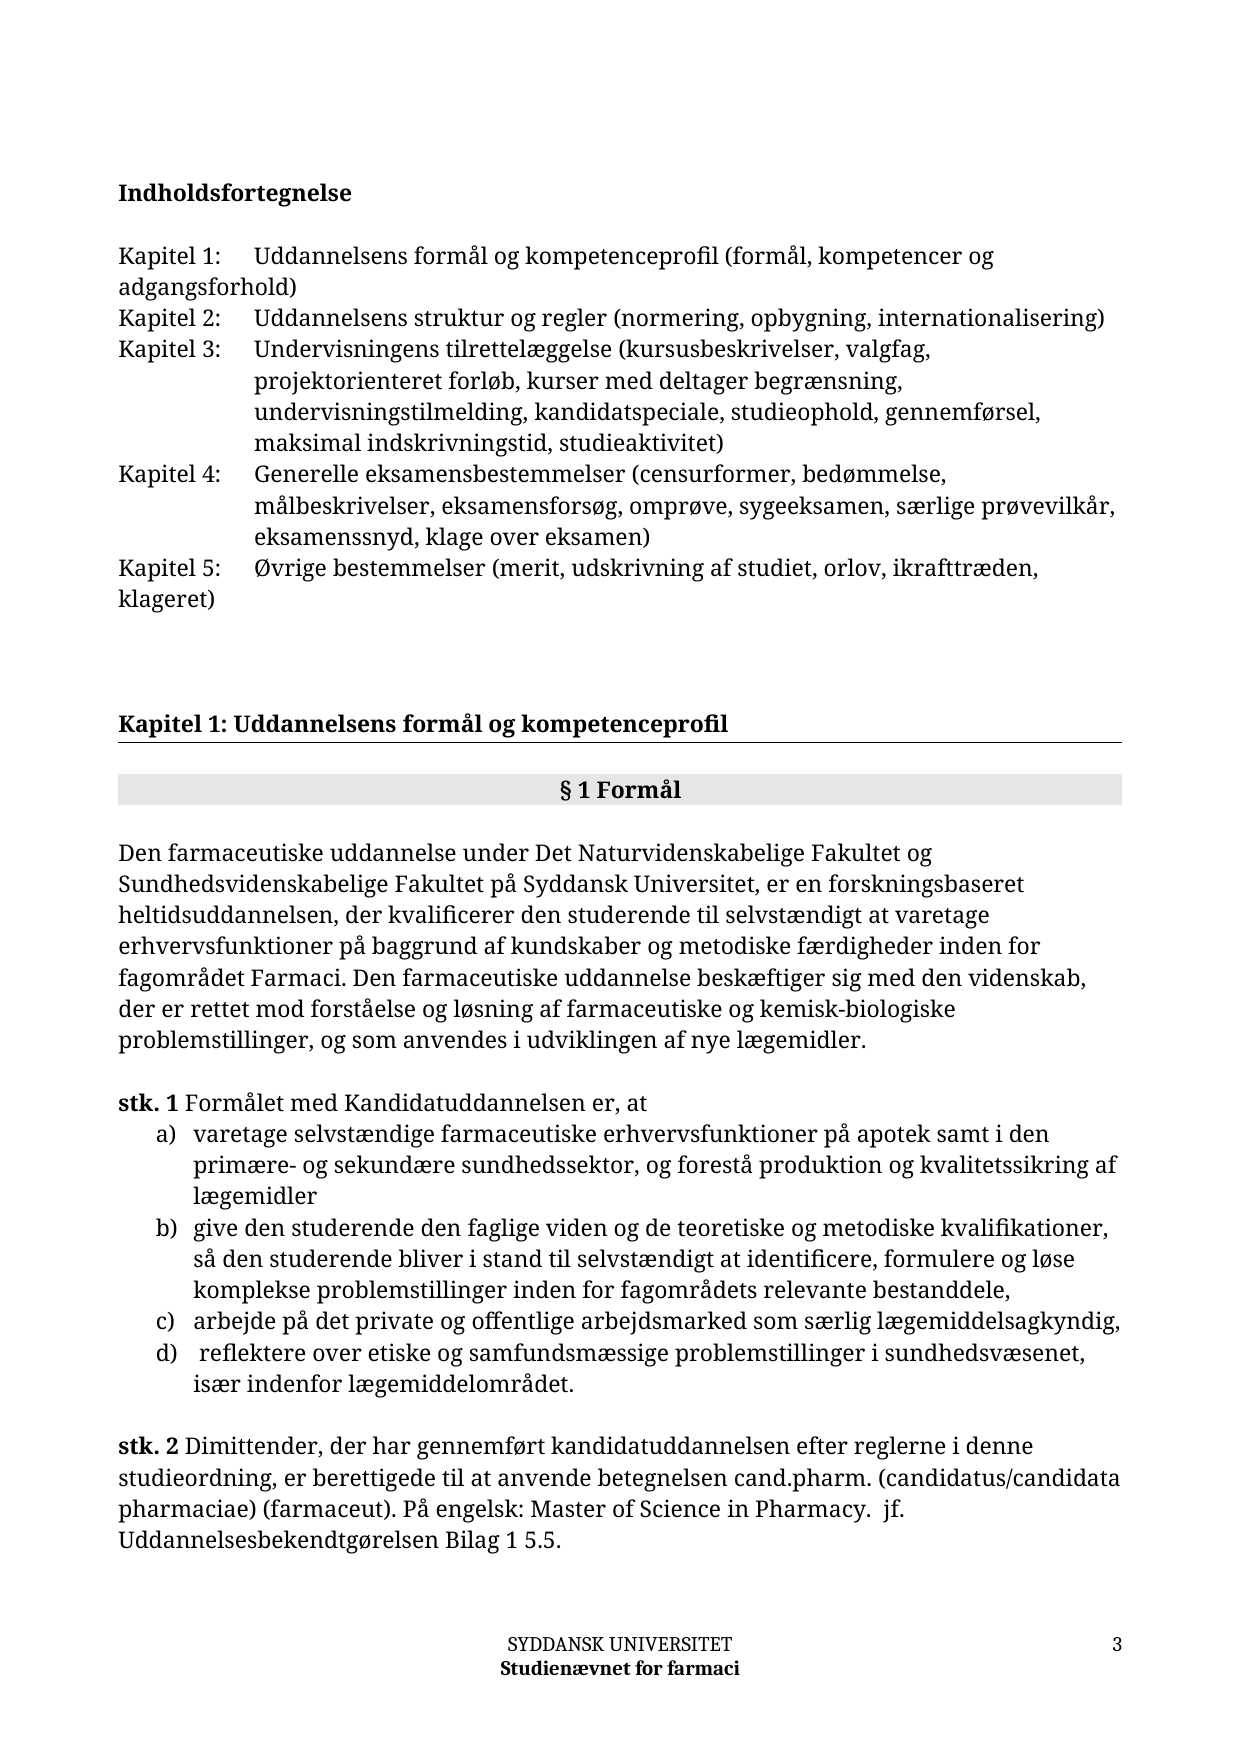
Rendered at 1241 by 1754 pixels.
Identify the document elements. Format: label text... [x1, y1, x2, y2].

text Kapitel 3: Undervisningens tilrettelæggelse (kursusbeskrivelser, valgfag, projektorienteret forløb, kurser med deltager begrænsning, undervisningstilmelding, kandidatspeciale, studieophold, gennemførsel, maksimal indskrivningstid, studieaktivitet) [118, 333, 1122, 458]
text Kapitel 1: Uddannelsens formål og kompetenceprofil [118, 708, 1122, 742]
text Den farmaceutiske uddannelse under Det Naturvidenskabelige Fakultet og Sundhedsvidenskabelige Fakultet på Syddansk Universitet, er en forskningsbaseret heltidsuddannelsen, der kvalificerer den studerende til selvstændigt at varetage erhvervsfunktioner på baggrund af kundskaber og metodiske færdigheder inden for fagområdet Farmaci. Den farmaceutiske uddannelse beskæftiger sig med den videnskab, der er rettet mod forståelse og løsning af farmaceutiske og kemisk-biologiske problemstillinger, og som anvendes i udviklingen af nye lægemidler. [118, 837, 1122, 1055]
text § 1 Formål [118, 774, 1122, 805]
text Kapitel 1: Uddannelsens formål og kompetenceprofil (formål, kompetencer og adgangsforhold) [118, 240, 1122, 302]
text Indholdsfortegnelse [118, 177, 1122, 208]
list give den studerende den faglige viden og de teoretiske og metodiske kvalifikationer, så den studerende bliver i stand til selvstændigt at identificere, formulere og løse komplekse problemstillinger inden for fagområdets relevante bestanddele, [156, 1212, 1122, 1305]
list varetage selvstændige farmaceutiske erhvervsfunktioner på apotek samt i den primære- og sekundære sundhedssektor, og forestå produktion og kvalitetssikring af lægemidler [156, 1118, 1122, 1212]
text Kapitel 4: Generelle eksamensbestemmelser (censurformer, bedømmelse, målbeskrivelser, eksamensforsøg, omprøve, sygeeksamen, særlige prøvevilkår, eksamenssnyd, klage over eksamen) [118, 458, 1122, 552]
list reflektere over etiske og samfundsmæssige problemstillinger i sundhedsvæsenet, især indenfor lægemiddelområdet. [156, 1337, 1122, 1399]
text stk. 2 Dimittender, der har gennemført kandidatuddannelsen efter reglerne i denne studieordning, er berettigede til at anvende betegnelsen cand.pharm. (candidatus/candidata pharmaciae) (farmaceut). På engelsk: Master of Science in Pharmacy. jf. Uddannelsesbekendtgørelsen Bilag 1 5.5. [118, 1430, 1122, 1555]
list arbejde på det private og offentlige arbejdsmarked som særlig lægemiddelsagkyndig, [156, 1305, 1122, 1337]
text stk. 1 Formålet med Kandidatuddannelsen er, at [118, 1087, 1122, 1118]
text Kapitel 2: Uddannelsens struktur og regler (normering, opbygning, internationalisering) [118, 302, 1122, 333]
text Kapitel 5: Øvrige bestemmelser (merit, udskrivning af studiet, orlov, ikrafttræden, klageret) [118, 552, 1122, 615]
